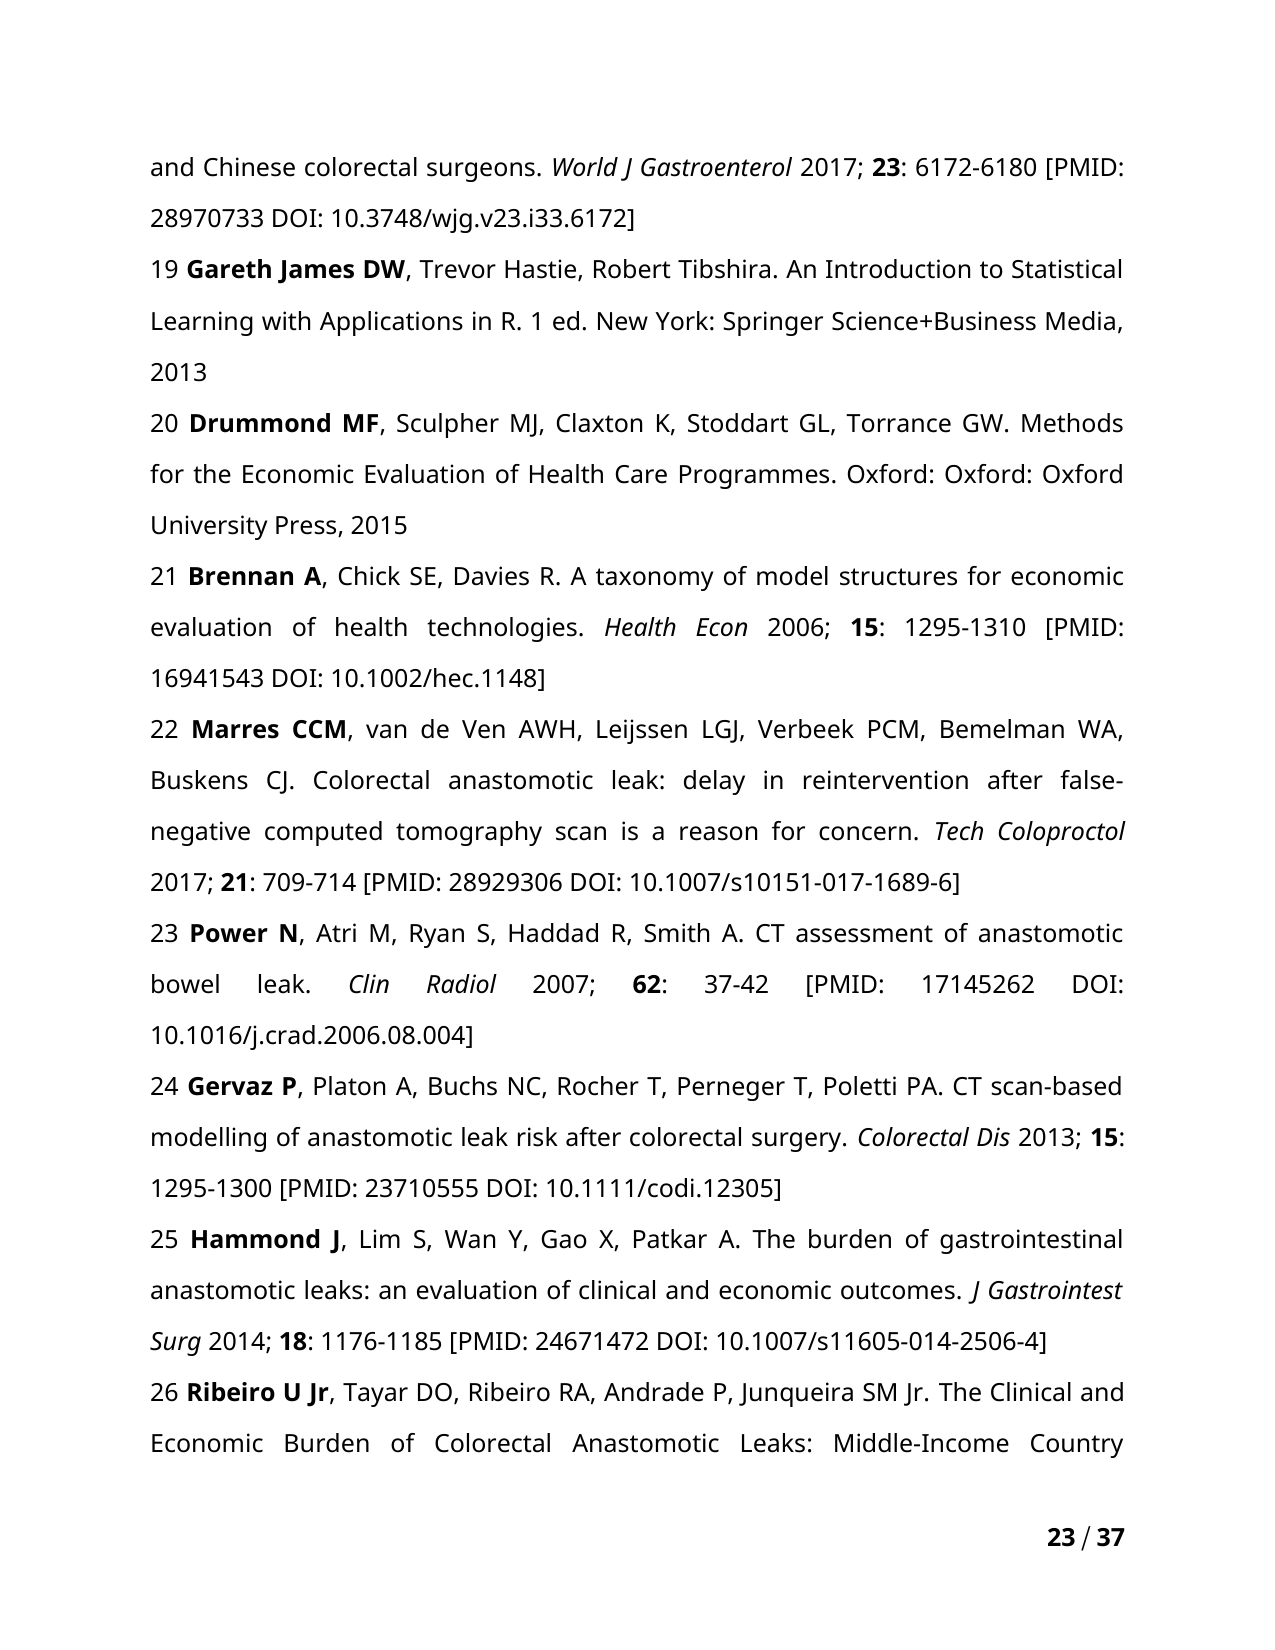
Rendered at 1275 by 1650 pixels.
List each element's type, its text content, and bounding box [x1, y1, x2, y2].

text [150, 1375, 1125, 1460]
text 25 Hammond J, Lim S, Wan Y, Gao X, Patkar A. The burden of gastrointestinal anastomotic leaks: an evaluation of clinical and economic outcomes. J Gastrointest Surg 2014; 18: 1176-1185 [PMID: 24671472 DOI: 10.1007/s11605-014-2506-4] [150, 1222, 1125, 1358]
text 21 Brennan A, Chick SE, Davies R. A taxonomy of model structures for economic evaluation of health technologies. Health Econ 2006; 15: 1295-1310 [PMID: 16941543 DOI: 10.1002/hec.1148] [150, 558, 1125, 694]
text 20 Drummond MF, Sculpher MJ, Claxton K, Stoddart GL, Torrance GW. Methods for the Economic Evaluation of Health Care Programmes. Oxford: Oxford: Oxford University Press, 2015 [150, 405, 1125, 541]
text 19 Gareth James DW, Trevor Hastie, Robert Tibshira. An Introduction to Statistical Learning with Applications in R. 1 ed. New York: Springer Science+Business Media, 2013 [150, 252, 1125, 388]
text 24 Gervaz P, Platon A, Buchs NC, Rocher T, Perneger T, Poletti PA. CT scan-based modelling of anastomotic leak risk after colorectal surgery. Colorectal Dis 2013; 15: 1295-1300 [PMID: 23710555 DOI: 10.1111/codi.12305] [150, 1069, 1125, 1205]
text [150, 150, 1125, 235]
text 23 Power N, Atri M, Ryan S, Haddad R, Smith A. CT assessment of anastomotic bowel leak. Clin Radiol 2007; 62: 37-42 [PMID: 17145262 DOI: 10.1016/j.crad.2006.08.004] [150, 916, 1125, 1052]
text 22 Marres CCM, van de Ven AWH, Leijssen LGJ, Verbeek PCM, Bemelman WA, Buskens CJ. Colorectal anastomotic leak: delay in reintervention after false-negative computed tomography scan is a reason for concern. Tech Coloproctol 2017; 21: 709-714 [PMID: 28929306 DOI: 10.1007/s10151-017-1689-6] [150, 711, 1125, 899]
